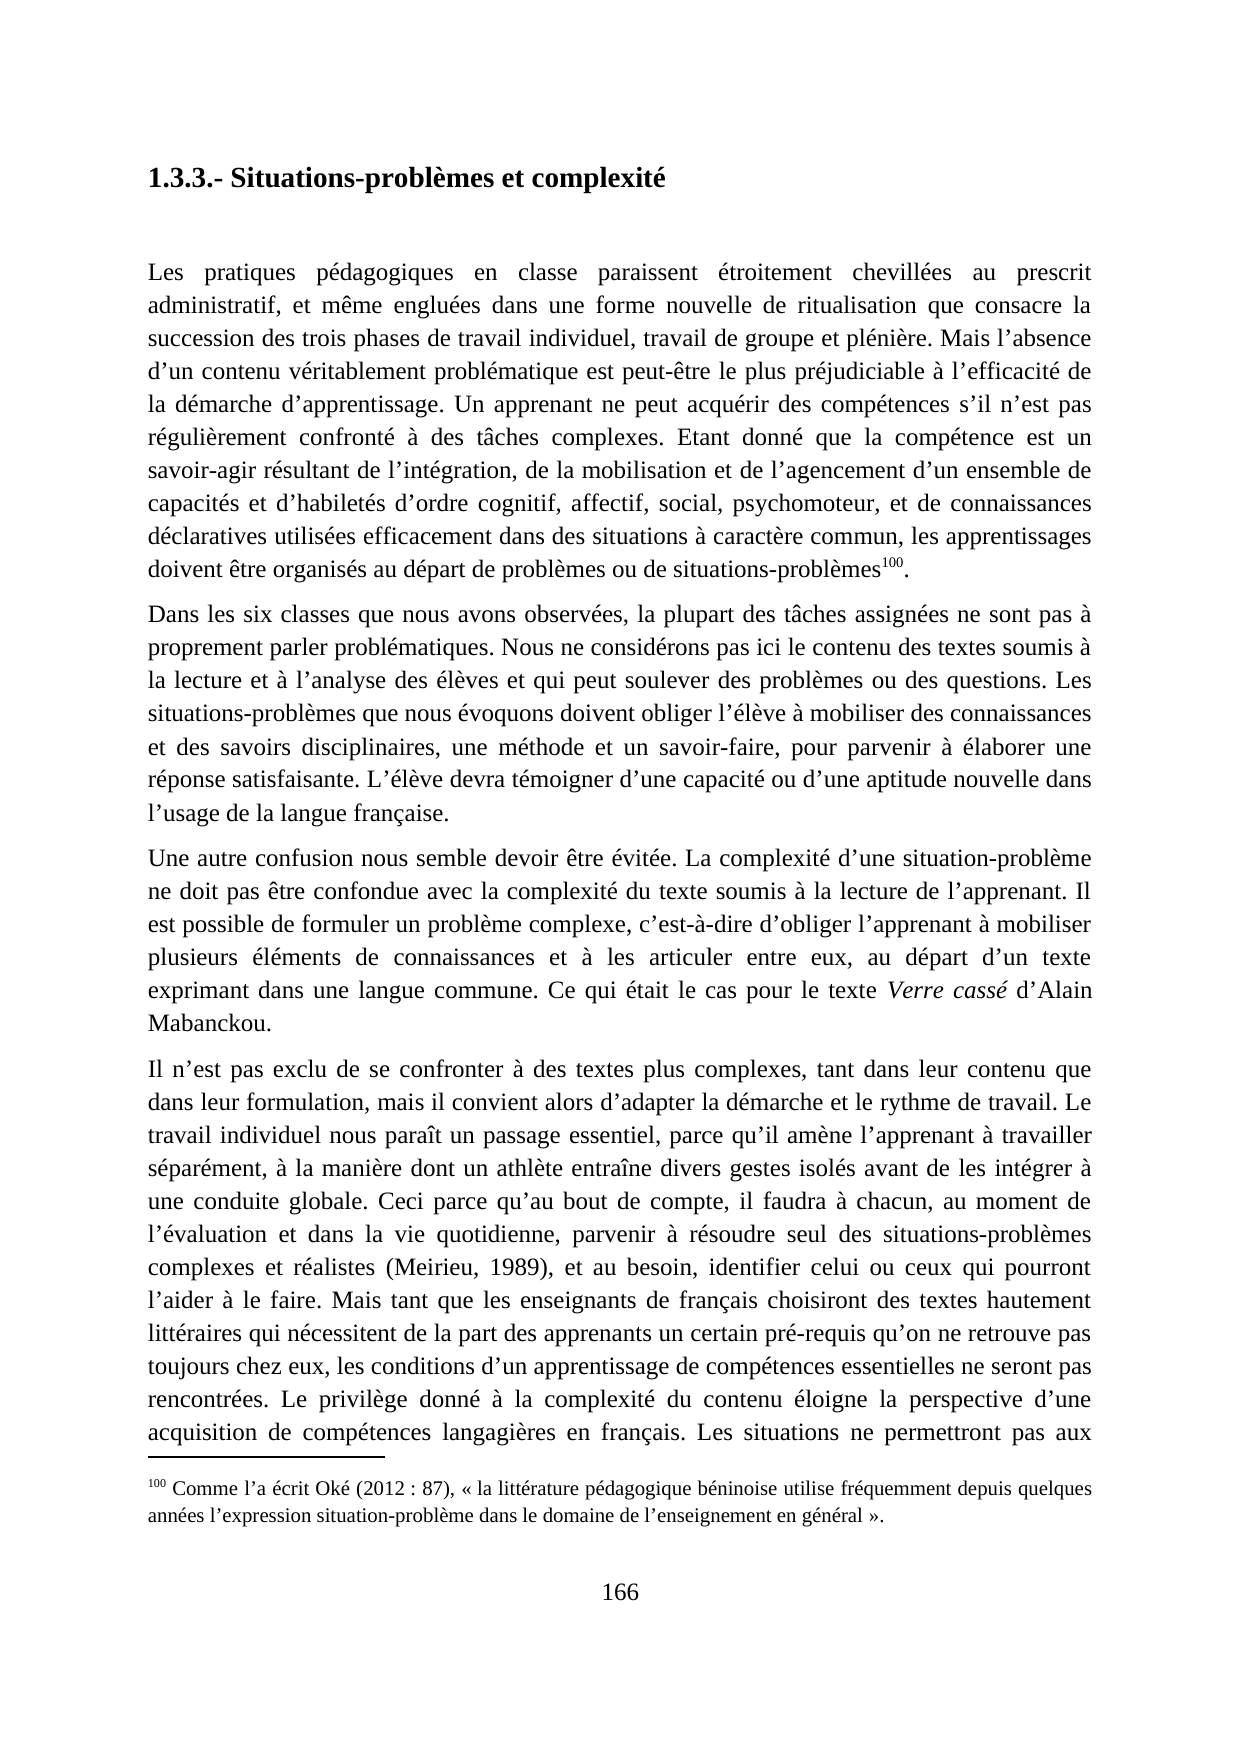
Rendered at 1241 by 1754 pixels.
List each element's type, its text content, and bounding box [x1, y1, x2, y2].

text Dans les six classes que nous avons observées, la plupart des tâches assignées ne sont pas à proprement parler problématiques. Nous ne considérons pas ici le contenu des textes soumis à la lecture et à l’analyse des élèves et qui peut soulever des problèmes ou des questions. Les situations-problèmes que nous évoquons doivent obliger l’élève à mobiliser des connaissances et des savoirs disciplinaires, une méthode et un savoir-faire, pour parvenir à élaborer une réponse satisfaisante. L’élève devra témoigner d’une capacité ou d’une aptitude nouvelle dans l’usage de la langue française. [148, 599, 1092, 826]
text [148, 1054, 1092, 1446]
text Les pratiques pédagogiques en classe paraissent étroitement chevillées au prescrit administratif, et même engluées dans une forme nouvelle de ritualisation que consacre la succession des trois phases de travail individuel, travail de groupe et plénière. Mais l’absence d’un contenu véritablement problématique est peut-être le plus préjudiciable à l’efficacité de la démarche d’apprentissage. Un apprenant ne peut acquérir des compétences s’il n’est pas régulièrement confronté à des tâches complexes. Etant donné que la compétence est un savoir-agir résultant de l’intégration, de la mobilisation et de l’agencement d’un ensemble de capacités et d’habiletés d’ordre cognitif, affectif, social, psychomoteur, et de connaissances déclaratives utilisées efficacement dans des situations à caractère commun, les apprentissages doivent être organisés au départ de problèmes ou de situations-problèmes. [148, 257, 1092, 583]
text 1.3.3.- Situations-problèmes et complexité [148, 160, 1092, 194]
text Une autre confusion nous semble devoir être évitée. La complexité d’une situation-problème ne doit pas être confondue avec la complexité du texte soumis à la lecture de l’apprenant. Il est possible de formuler un problème complexe, c’est-à-dire d’obliger l’apprenant à mobiliser plusieurs éléments de connaissances et à les articuler entre eux, au départ d’un texte exprimant dans une langue commune. Ce qui était le cas pour le texte Verre cassé d’Alain Mabanckou. [148, 843, 1092, 1037]
